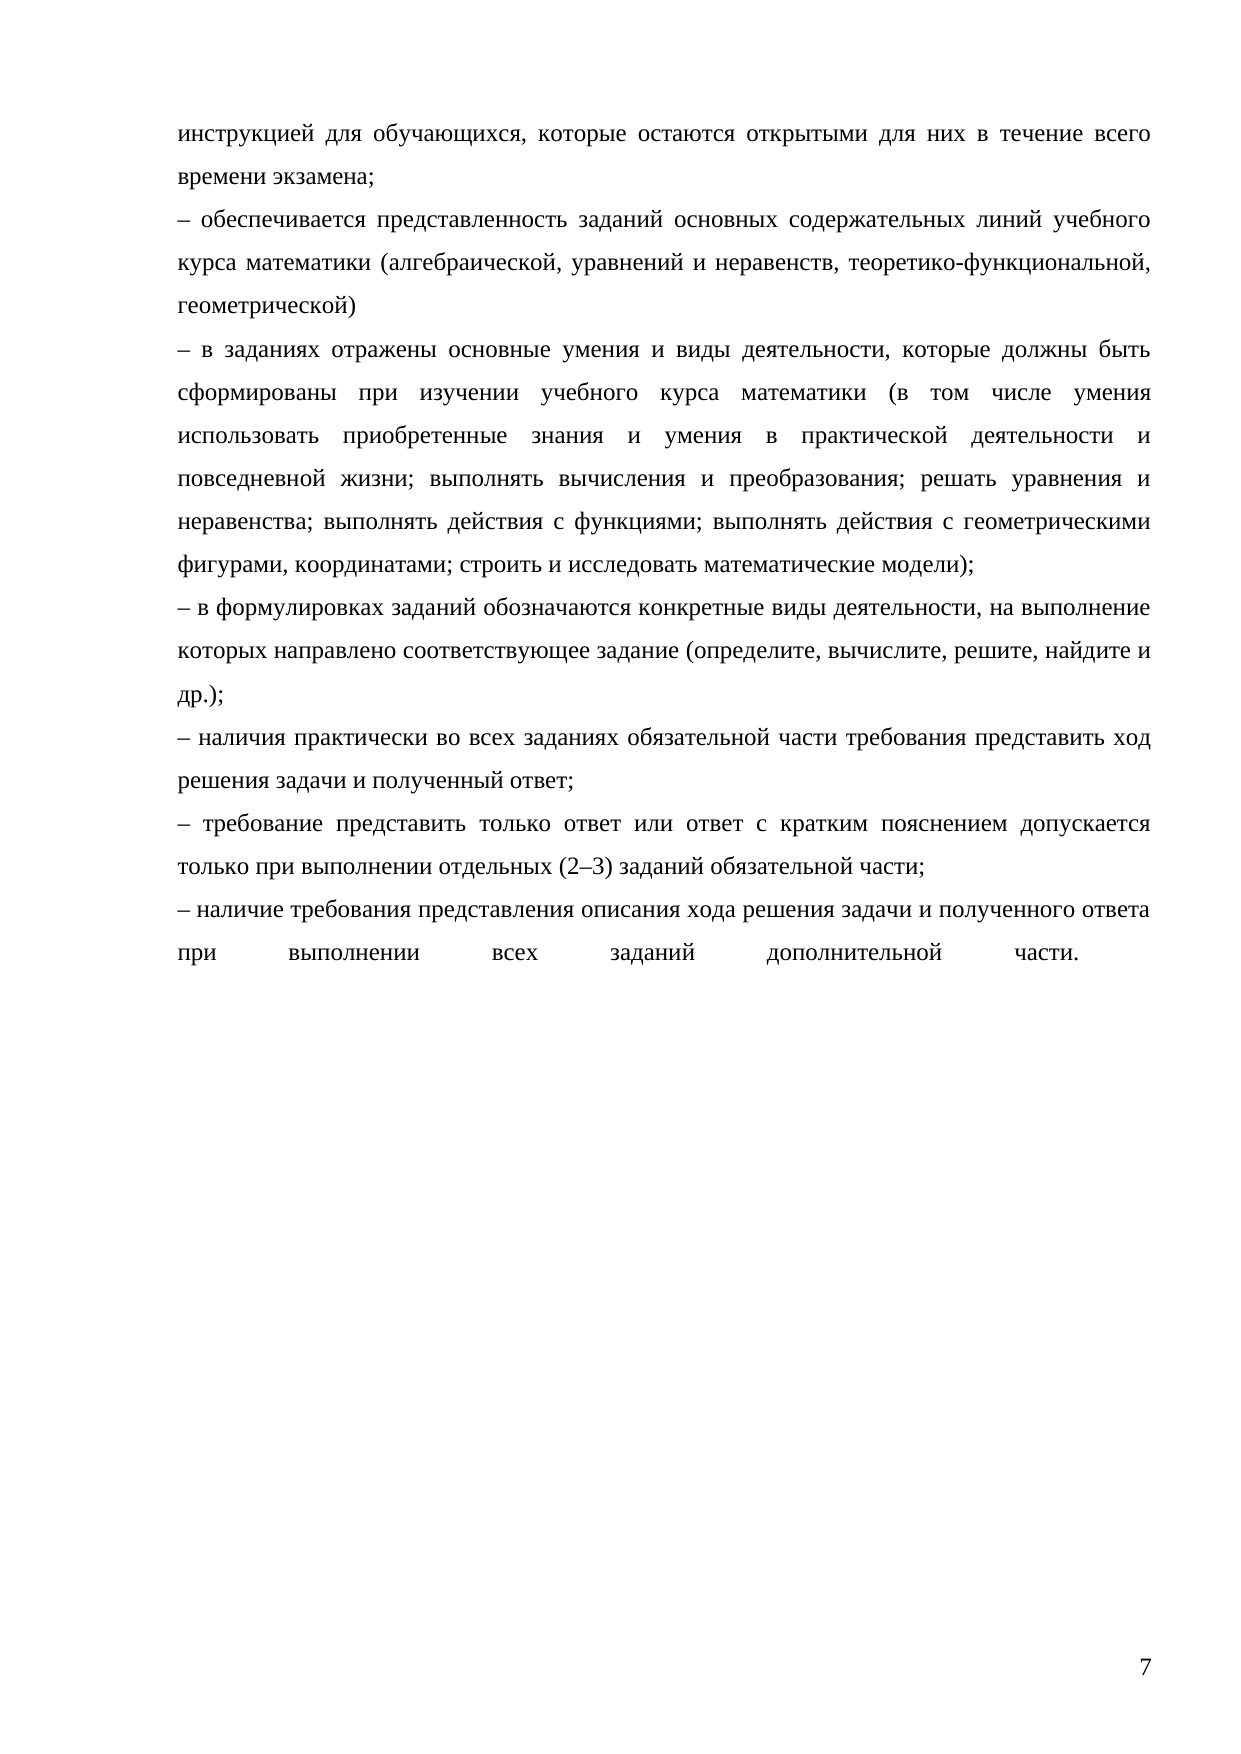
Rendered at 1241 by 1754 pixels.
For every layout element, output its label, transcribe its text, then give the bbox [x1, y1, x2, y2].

text – наличие требования представления описания хода решения задачи и полученного ответа при выполнении всех заданий дополнительной части. [177, 894, 1152, 1009]
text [177, 118, 1152, 190]
text – в заданиях отражены основные умения и виды деятельности, которые должны быть сформированы при изучении учебного курса математики (в том числе умения использовать приобретенные знания и умения в практической деятельности и повседневной жизни; выполнять вычисления и преобразования; решать уравнения и неравенства; выполнять действия с функциями; выполнять действия с геометрическими фигурами, координатами; строить и исследовать математические модели); [177, 334, 1152, 578]
text – в формулировках заданий обозначаются конкретные виды деятельности, на выполнение которых направлено соответствующее задание (определите, вычислите, решите, найдите и др.); [177, 592, 1152, 707]
text – наличия практически во всех заданиях обязательной части требования представить ход решения задачи и полученный ответ; [177, 722, 1152, 794]
text – обеспечивается представленность заданий основных содержательных линий учебного курса математики (алгебраической, уравнений и неравенств, теоретико-функциональной, геометрической) [177, 204, 1152, 319]
text – требование представить только ответ или ответ с кратким пояснением допускается только при выполнении отдельных (2–3) заданий обязательной части; [177, 808, 1152, 880]
